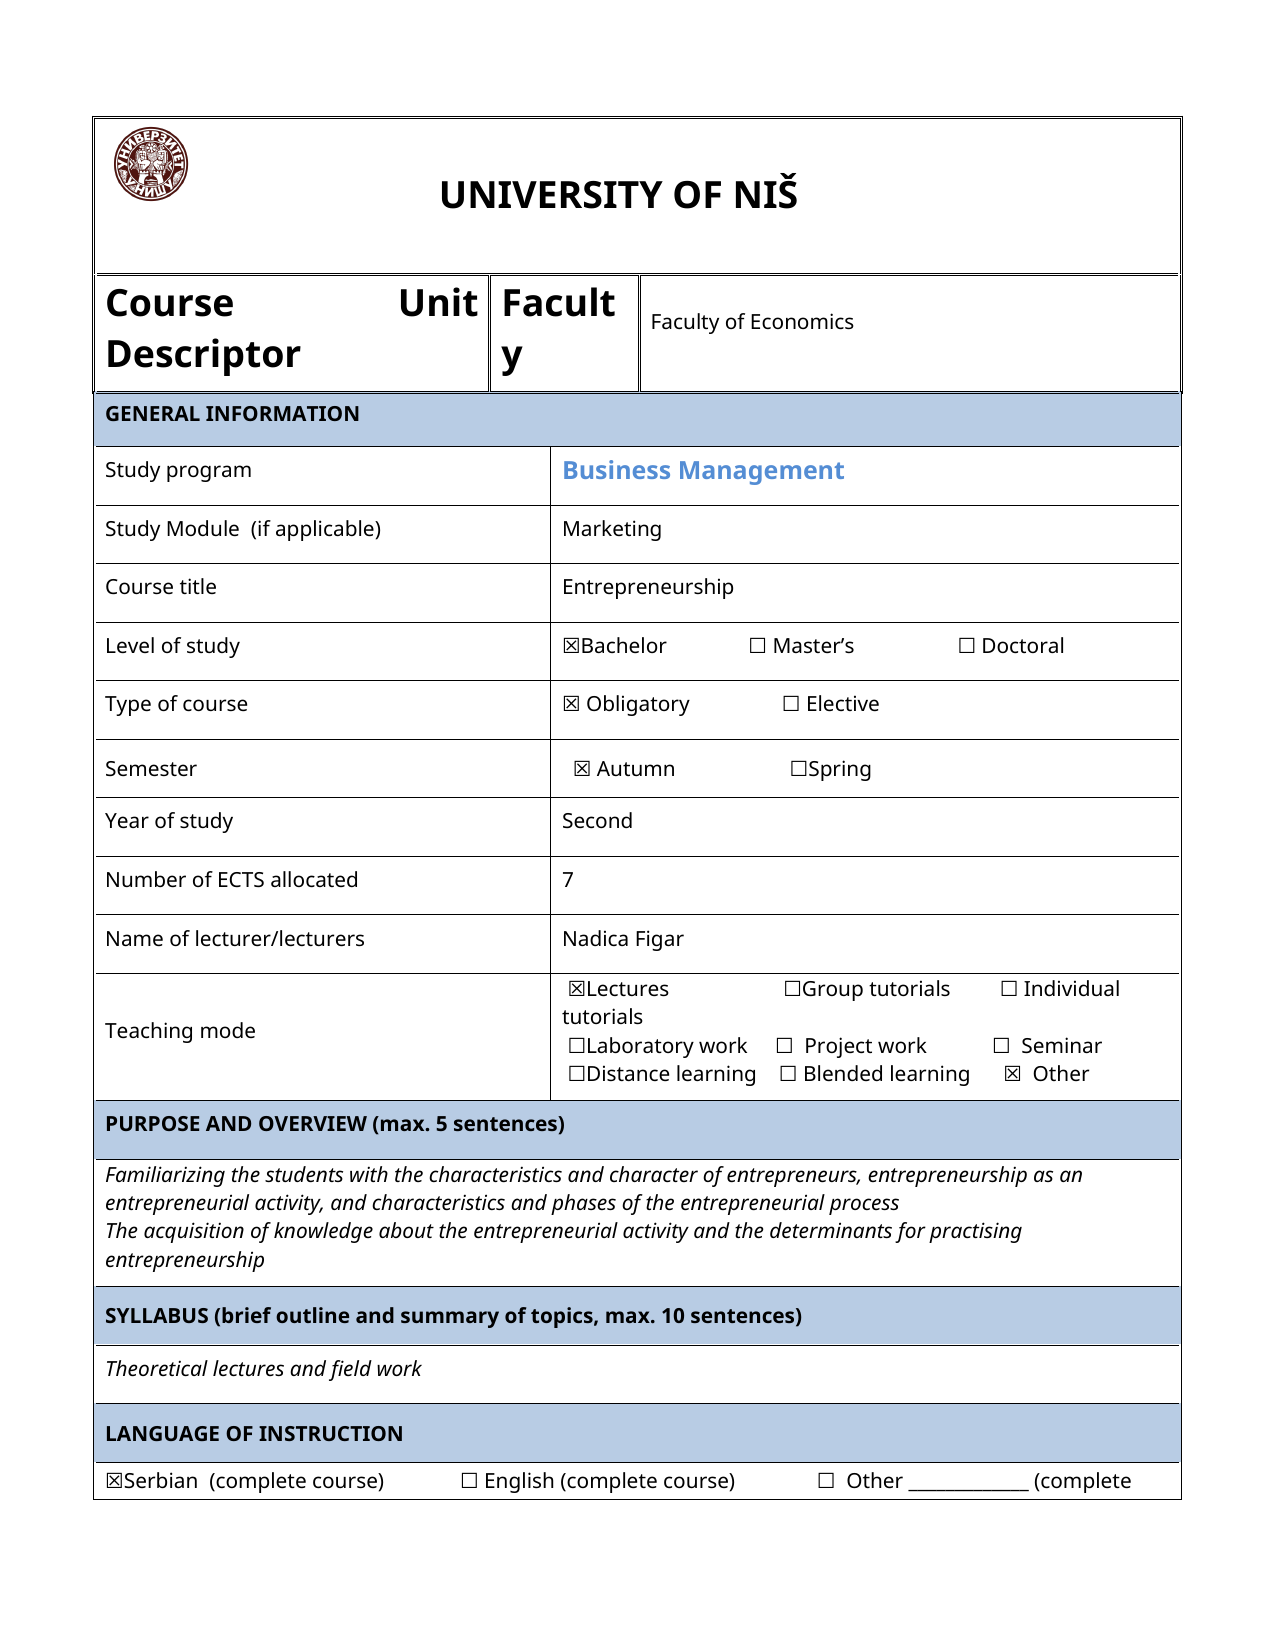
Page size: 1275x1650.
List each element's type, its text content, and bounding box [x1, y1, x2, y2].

table_cell Obligatory Elective [551, 680, 1181, 739]
table_cell Study program [94, 446, 550, 504]
table_cell Semester [94, 739, 550, 797]
table_cell SYLLABUS (brief outline and summary of topics, max. 10 sentences) [94, 1286, 1181, 1344]
table_cell PURPOSE AND OVERVIEW (max. 5 sentences) [94, 1100, 1181, 1159]
table_cell GENERAL INFORMATION [94, 391, 1181, 446]
table_cell Business Management [551, 446, 1181, 504]
table_cell LANGUAGE OF INSTRUCTION [94, 1403, 1181, 1462]
table_cell Level of study [94, 622, 550, 680]
table_cell Number of ECTS allocated [94, 856, 550, 914]
table_cell Course title [94, 563, 550, 622]
table_cell Name of lecturer/lecturers [94, 914, 550, 973]
table_cell Second [551, 797, 1181, 856]
table_cell Nadica Figar [551, 914, 1181, 973]
table_cell 7 [551, 856, 1181, 914]
table_cell Type of course [94, 680, 550, 739]
table_cell Faculty of Economics [639, 273, 1181, 391]
table_cell Course Unit Descriptor [94, 273, 490, 391]
table_cell Faculty [491, 276, 638, 391]
table_cell Familiarizing the students with the characteristics and character of entrepreneurs, entrepreneurship as an entrepreneurial activity, and characteristics and phases of the entrepreneurial process The acquisition of knowledge about the entrepreneurial activity and the determinants for practising entrepreneurship [94, 1159, 1181, 1286]
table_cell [94, 1462, 1181, 1499]
table_cell Teaching mode [94, 973, 550, 1100]
table_cell Theoretical lectures and field work [94, 1345, 1181, 1403]
table_cell Year of study [94, 797, 550, 856]
table_cell Lectures Group tutorials Individual tutorials Laboratory work Project work Seminar Distance learning Blended learning Other [551, 973, 1181, 1100]
table_cell Bachelor Master’s Doctoral [551, 622, 1181, 680]
table_header UNIVERSITY OF NIŠ [95, 119, 1180, 273]
table_cell Study Module (if applicable) [94, 505, 550, 563]
table_cell Marketing [551, 505, 1181, 563]
table_cell Entrepreneurship [551, 563, 1181, 622]
table_cell Autumn Spring [551, 739, 1181, 797]
